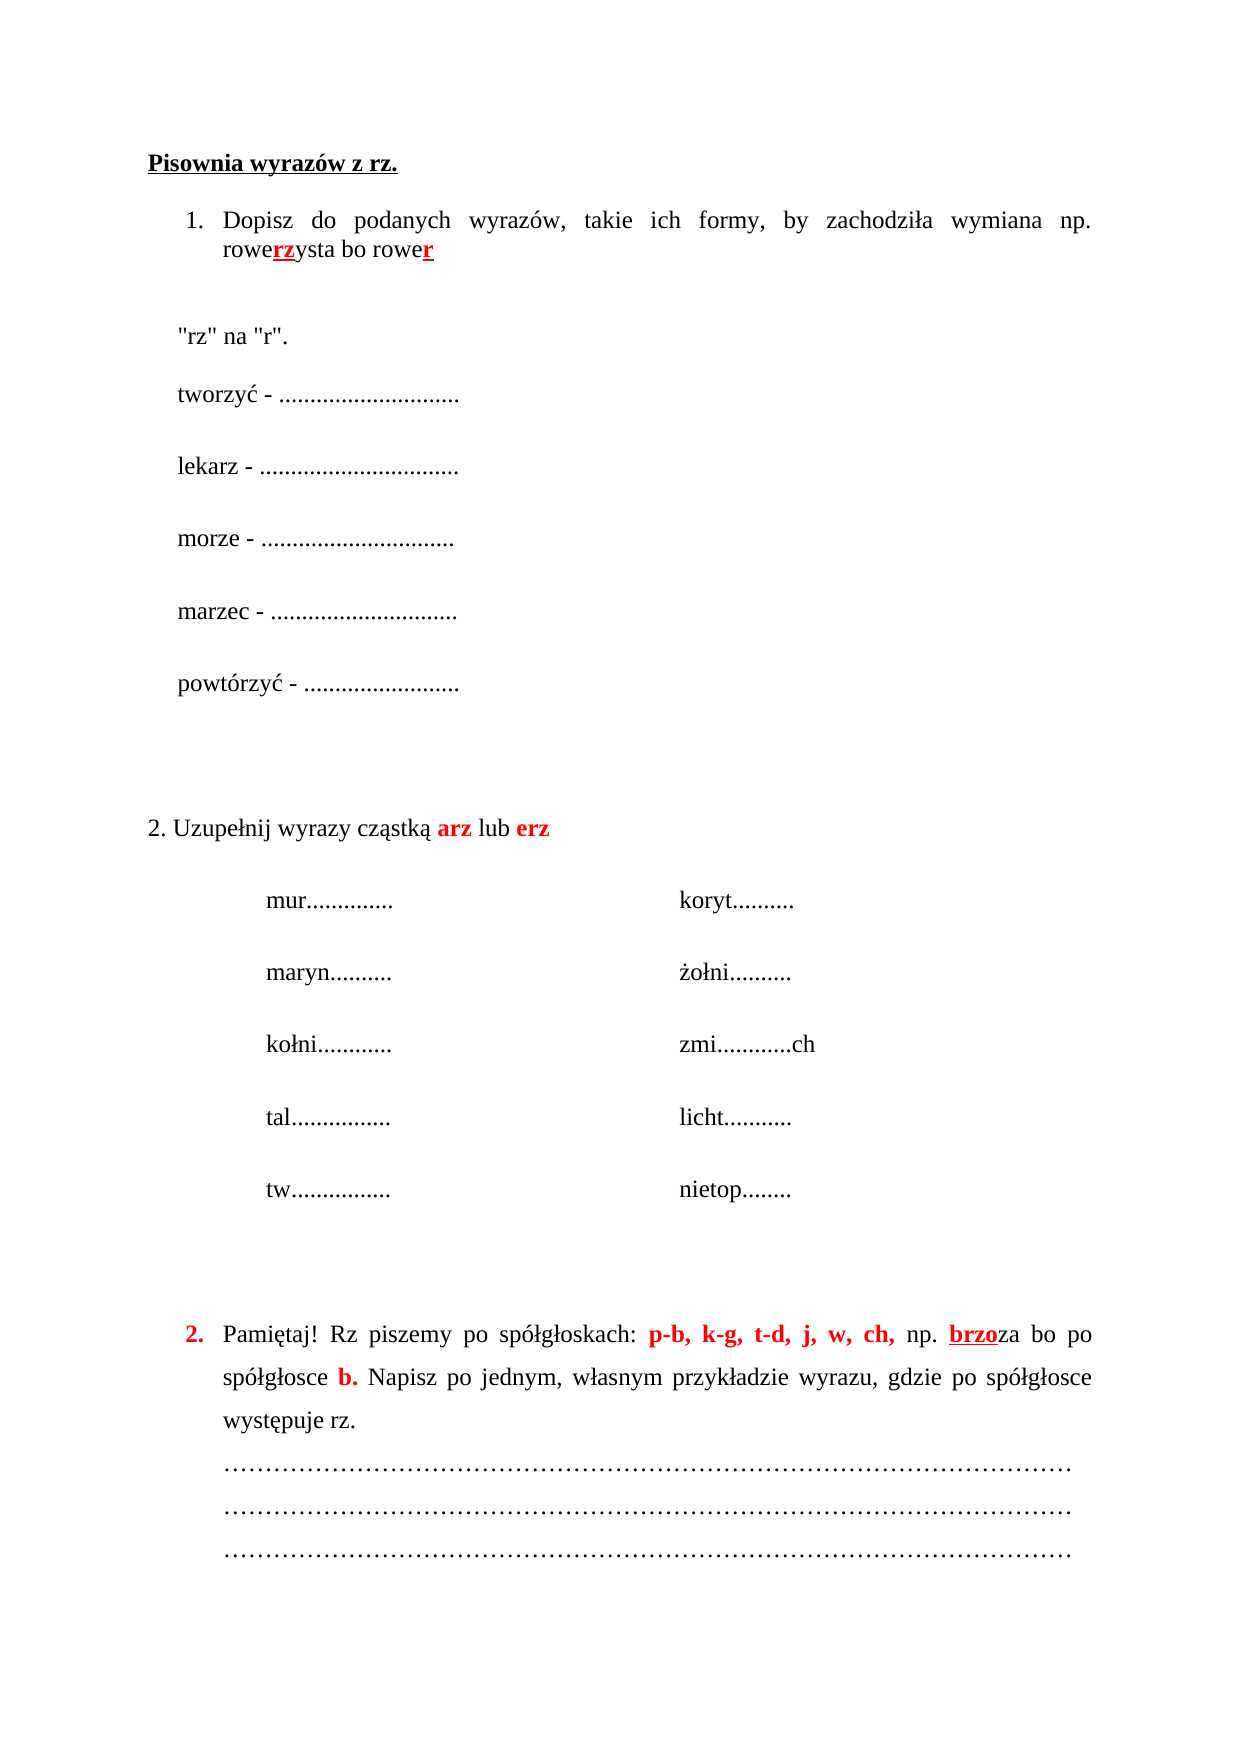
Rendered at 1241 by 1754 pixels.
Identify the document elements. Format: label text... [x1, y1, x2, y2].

text powtórzyć - ......................... [177, 668, 1093, 697]
text kołni............ zmi............ch [148, 1029, 1093, 1058]
list Dopisz do podanych wyrazów, takie ich formy, by zachodziła wymiana np. rowerzysta bo rower [185, 206, 1093, 263]
text maryn.......... żołni.......... [148, 957, 1093, 986]
text "rz" na "r". [177, 321, 1093, 350]
text 2. Uzupełnij wyrazy cząstką arz lub erz [148, 813, 1093, 841]
list Pamiętaj! Rz piszemy po spółgłoskach: p-b, k-g, t-d, j, w, ch, np. brzoza bo po spółgłosce b. Napisz po jednym, własnym przykładzie wyrazu, gdzie po spółgłosce występuje rz. [185, 1319, 1093, 1434]
text marzec - .............................. [177, 596, 1093, 624]
text morze - ............................... [177, 523, 1093, 552]
list ……………………………………………………………………………………………………………………………………………………………………………………………………………………………………………………………………………… [223, 1448, 1093, 1563]
text lekarz - ................................ [177, 451, 1093, 480]
text mur.............. koryt.......... [148, 885, 1093, 914]
text tal................ licht........... [148, 1102, 1093, 1131]
text tworzyć - ............................. [177, 379, 1093, 408]
text Pisownia wyrazów z rz. [148, 148, 1093, 176]
text tw................ nietop........ [148, 1174, 1093, 1203]
